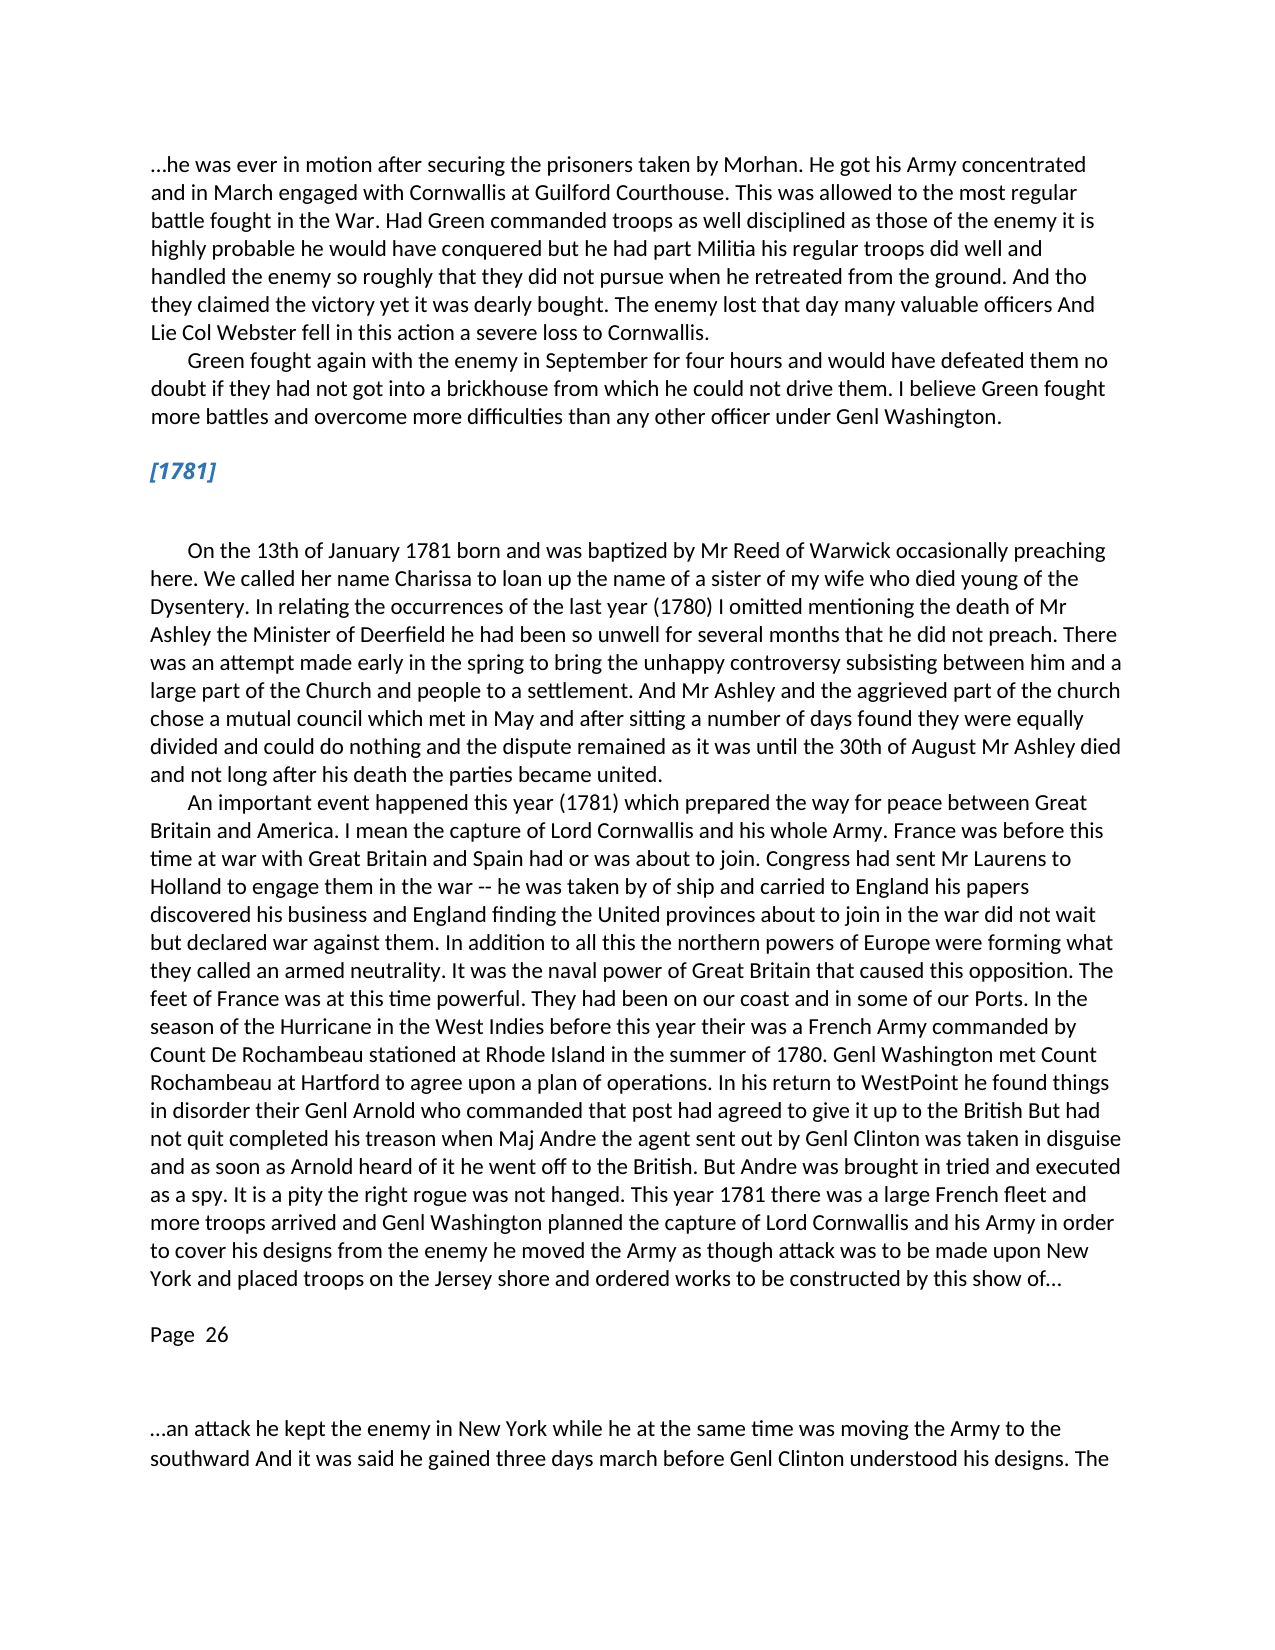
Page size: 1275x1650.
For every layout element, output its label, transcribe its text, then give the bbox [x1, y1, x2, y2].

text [150, 1414, 1125, 1472]
text Page 26 [150, 1320, 1125, 1348]
text An important event happened this year (1781) which prepared the way for peace between Great Britain and America. I mean the capture of Lord Cornwallis and his whole Army. France was before this time at war with Great Britain and Spain had or was about to join. Congress had sent Mr Laurens to Holland to engage them in the war -- he was taken by of ship and carried to England his papers discovered his business and England finding the United provinces about to join in the war did not wait but declared war against them. In addition to all this the northern powers of Europe were forming what they called an armed neutrality. It was the naval power of Great Britain that caused this opposition. The feet of France was at this time powerful. They had been on our coast and in some of our Ports. In the season of the Hurricane in the West Indies before this year their was a French Army commanded by Count De Rochambeau stationed at Rhode Island in the summer of 1780. Genl Washington met Count Rochambeau at Hartford to agree upon a plan of operations. In his return to WestPoint he found things in disorder their Genl Arnold who commanded that post had agreed to give it up to the British But had not quit completed his treason when Maj Andre the agent sent out by Genl Clinton was taken in disguise and as soon as Arnold heard of it he went off to the British. But Andre was brought in tried and executed as a spy. It is a pity the right rogue was not hanged. This year 1781 there was a large French fleet and more troops arrived and Genl Washington planned the capture of Lord Cornwallis and his Army in order to cover his designs from the enemy he moved the Army as though attack was to be made upon New York and placed troops on the Jersey shore and ordered works to be constructed by this show of… [150, 788, 1125, 1292]
text On the 13th of January 1781 born and was baptized by Mr Reed of Warwick occasionally preaching here. We called her name Charissa to loan up the name of a sister of my wife who died young of the Dysentery. In relating the occurrences of the last year (1780) I omitted mentioning the death of Mr Ashley the Minister of Deerfield he had been so unwell for several months that he did not preach. There was an attempt made early in the spring to bring the unhappy controversy subsisting between him and a large part of the Church and people to a settlement. And Mr Ashley and the aggrieved part of the church chose a mutual council which met in May and after sitting a number of days found they were equally divided and could do nothing and the dispute remained as it was until the 30th of August Mr Ashley died and not long after his death the parties became united. [150, 536, 1125, 788]
text …he was ever in motion after securing the prisoners taken by Morhan. He got his Army concentrated and in March engaged with Cornwallis at Guilford Courthouse. This was allowed to the most regular battle fought in the War. Had Green commanded troops as well disciplined as those of the enemy it is highly probable he would have conquered but he had part Militia his regular troops did well and handled the enemy so roughly that they did not pursue when he retreated from the ground. And tho they claimed the victory yet it was dearly bought. The enemy lost that day many valuable officers And Lie Col Webster fell in this action a severe loss to Cornwallis. [151, 150, 1125, 346]
text Green fought again with the enemy in September for four hours and would have defeated them no doubt if they had not got into a brickhouse from which he could not drive them. I believe Green fought more battles and overcome more difficulties than any other officer under Genl Washington. [151, 346, 1125, 430]
subtitle [1781] [150, 455, 1125, 486]
